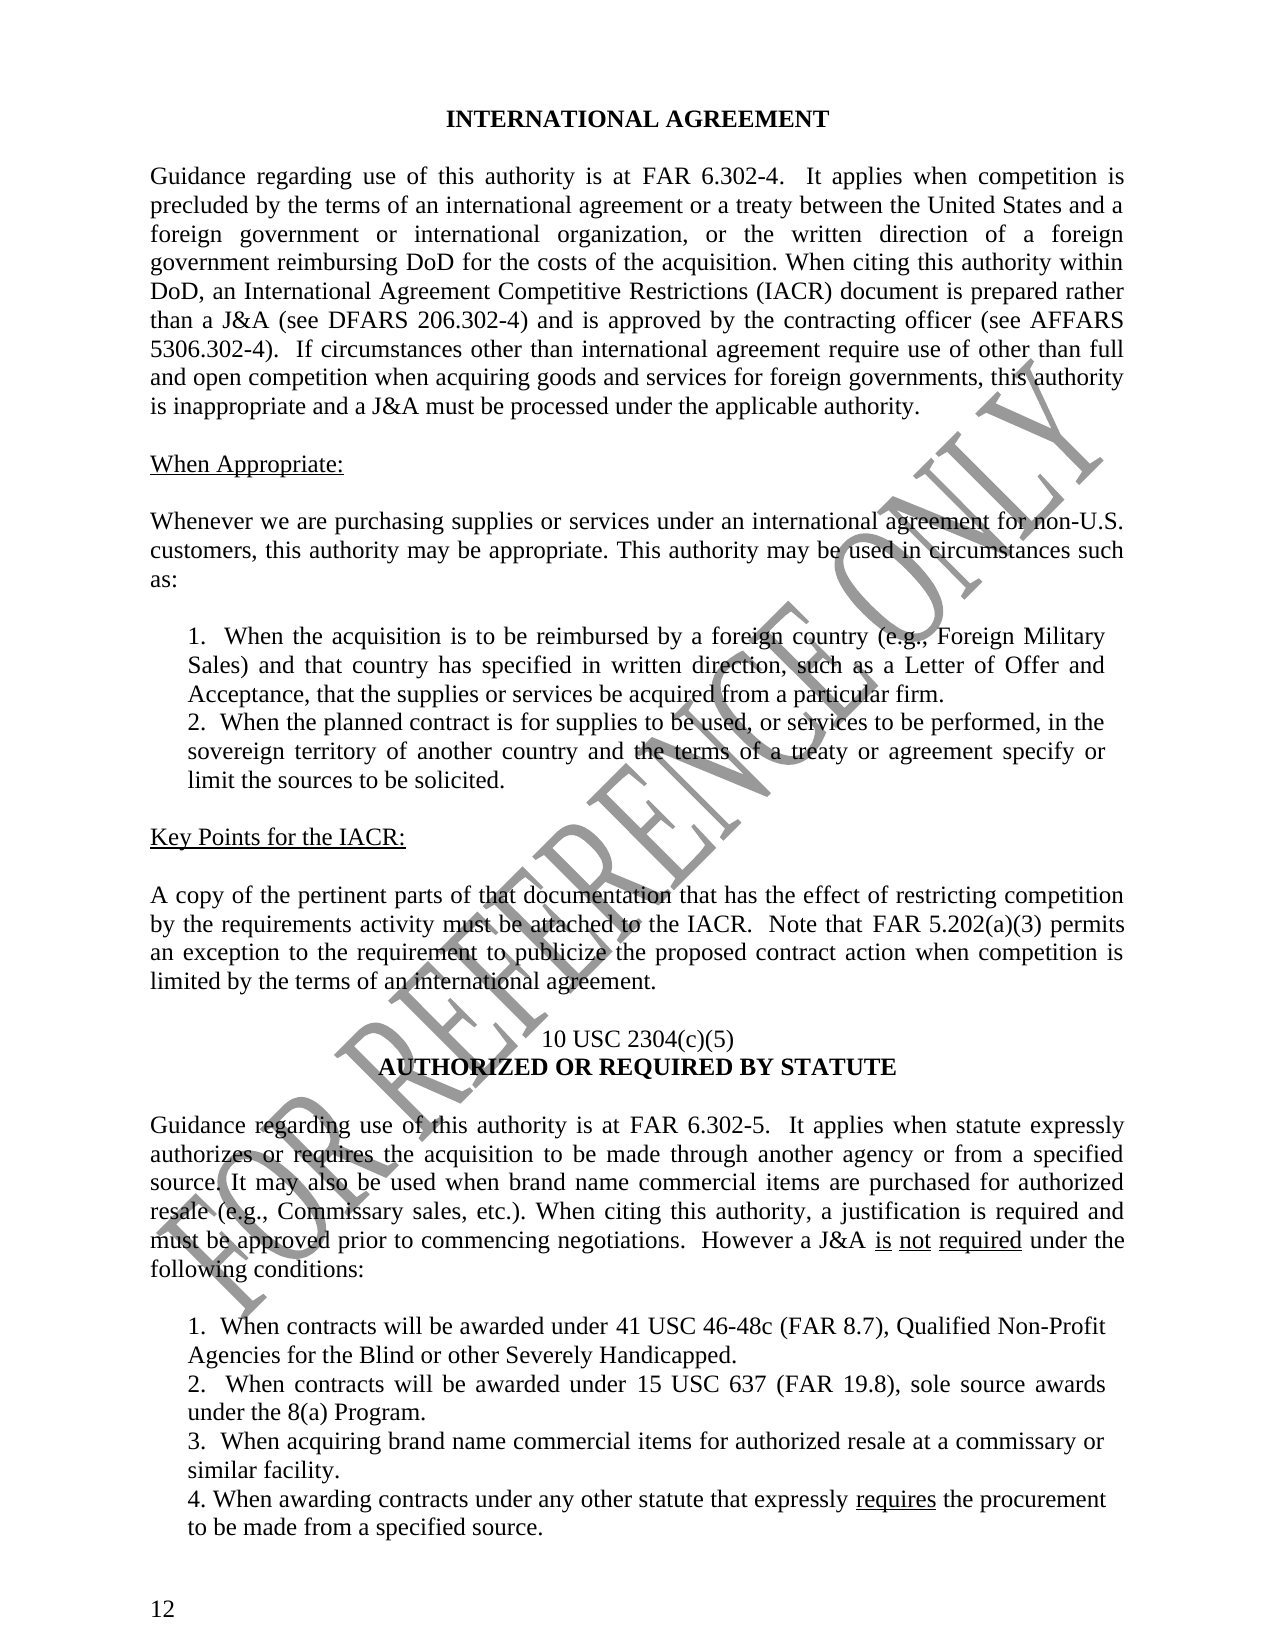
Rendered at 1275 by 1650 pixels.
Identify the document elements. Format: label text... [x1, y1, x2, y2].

text Key Points for the IACR: [150, 822, 1125, 851]
text A copy of the pertinent parts of that documentation that has the effect of restricting competition by the requirements activity must be attached to the IACR. Note that FAR 5.202(a)(3) permits an exception to the requirement to publicize the proposed contract action when competition is limited by the terms of an international agreement. [150, 880, 1125, 995]
text Whenever we are purchasing supplies or services under an international agreement for non-U.S. customers, this authority may be appropriate. This authority may be used in circumstances such as: [150, 506, 1125, 592]
text INTERNATIONAL AGREEMENT [150, 104, 1125, 132]
text 1. When contracts will be awarded under 41 USC 46-48c (FAR 8.7), Qualified Non-Profit Agencies for the Blind or other Severely Handicapped. [187, 1311, 1106, 1369]
text 2. When contracts will be awarded under 15 USC 637 (FAR 19.8), sole source awards under the 8(a) Program. [187, 1369, 1106, 1426]
text 3. When acquiring brand name commercial items for authorized resale at a commissary or similar facility. [187, 1426, 1106, 1484]
text 10 USC 2304(c)(5) [150, 1024, 1125, 1052]
text Guidance regarding use of this authority is at FAR 6.302-5. It applies when statute expressly authorizes or requires the acquisition to be made through another agency or from a specified source. It may also be used when brand name commercial items are purchased for authorized resale (e.g., Commissary sales, etc.). When citing this authority, a justification is required and must be approved prior to commencing negotiations. However a J&A is not required under the following conditions: [150, 1110, 1125, 1282]
text 2. When the planned contract is for supplies to be used, or services to be performed, in the sovereign territory of another country and the terms of a treaty or agreement specify or limit the sources to be solicited. [187, 707, 1106, 794]
text AUTHORIZED OR REQUIRED BY STATUTE [150, 1052, 1125, 1081]
text 1. When the acquisition is to be reimbursed by a foreign country (e.g., Foreign Military Sales) and that country has specified in written direction, such as a Letter of Offer and Acceptance, that the supplies or services be acquired from a particular firm. [187, 621, 1106, 707]
text Guidance regarding use of this authority is at FAR 6.302-4. It applies when competition is precluded by the terms of an international agreement or a treaty between the and a foreign government or international organization, or the written direction of a foreign government reimbursing DoD for the costs of the acquisition. When citing this authority within DoD, an International Agreement Competitive Restrictions (IACR) document is prepared rather than a J&A (see DFARS 206.302-4) and is approved by the contracting officer (see AFFARS 5306.302-4). If circumstances other than international agreement require use of other than full and open competition when acquiring goods and services for foreign governments, this authority is inappropriate and a J&A must be processed under the applicable authority. [150, 161, 1125, 420]
text When Appropriate: [150, 449, 1125, 477]
text 4. When awarding contracts under any other statute that expressly requires the procurement to be made from a specified source. [187, 1484, 1106, 1541]
